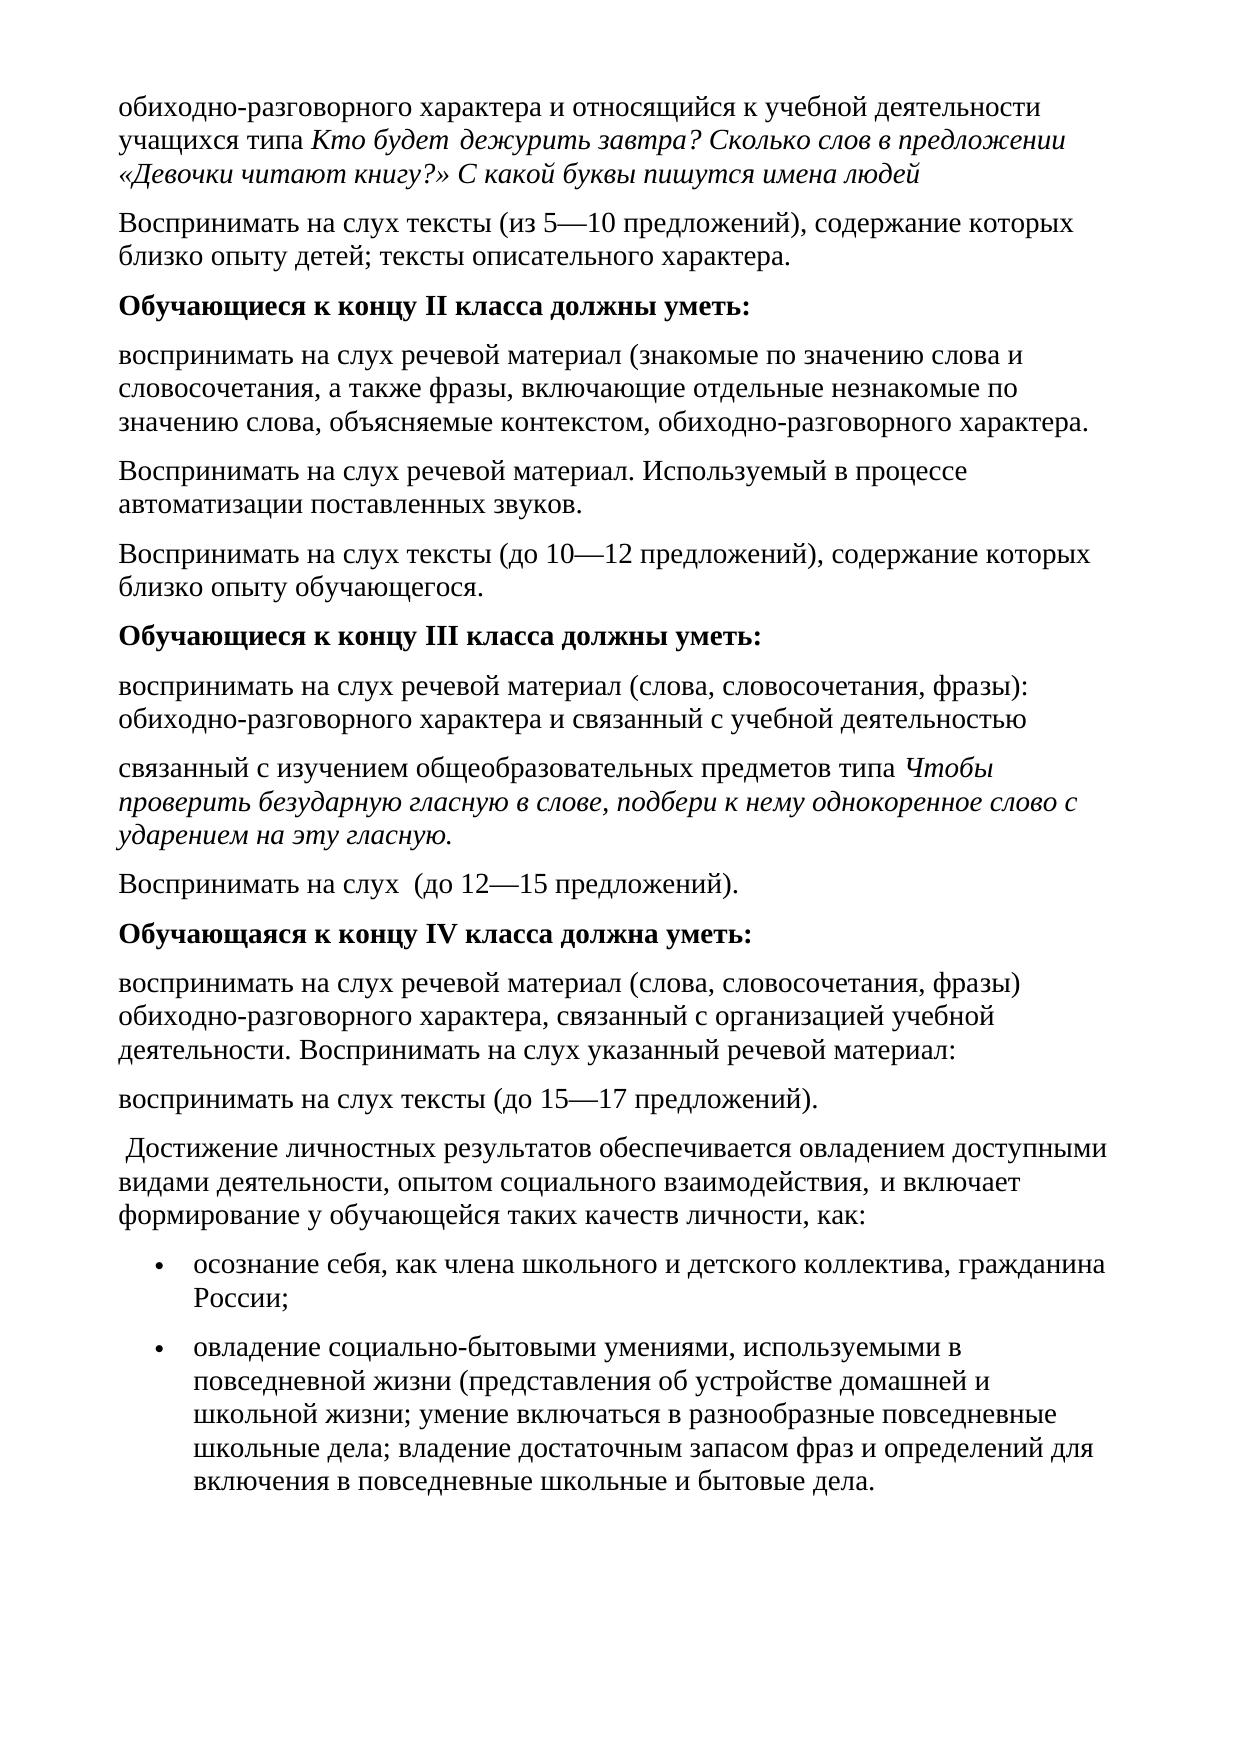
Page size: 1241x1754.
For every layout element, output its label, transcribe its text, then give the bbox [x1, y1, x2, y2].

text Воспринимать на слух речевой материал. Используемый в процессе автоматизации поставленных звуков. [118, 453, 1122, 520]
text Обучающиеся к концу III класса должны уметь: [118, 618, 1122, 652]
text Обучающиеся к концу II класса должны уметь: [118, 288, 1122, 321]
text Воспринимать на слух тексты (до 10—12 предложений), содержание которых близко опыту обучающегося. [118, 536, 1122, 603]
text воспринимать на слух речевой материал (знакомые по значению слова и словосочетания, а также фразы, включающие отдельные незнакомые по значению слова, объясняемые контекстом, обиходно-разговорного характера. [118, 337, 1122, 437]
text Обучающаяся к концу IV класса должна уметь: [118, 916, 1122, 949]
text Воспринимать на слух тексты (из 5—10 предложений), содержание которых близко опыту детей; тексты описательного характера. [118, 205, 1122, 272]
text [118, 89, 1122, 189]
list осознание себя, как члена школьного и детского коллектива, гражданина России; [156, 1247, 1122, 1314]
text воспринимать на слух речевой материал (слова, словосочетания, фразы): обиходно-разговорного характера и связанный с учебной деятельностью [118, 668, 1122, 735]
text воспринимать на слух речевой материал (слова, словосочетания, фразы) обиходно-разговорного характера, связанный с организацией учебной деятельности. Воспринимать на слух указанный речевой материал: [118, 965, 1122, 1066]
text Воспринимать на слух (до 12—15 предложений). [118, 867, 1122, 900]
text воспринимать на слух тексты (до 15—17 предложений). [118, 1081, 1122, 1115]
text Достижение личностных результатов обеспечивается овладением доступными видами деятельности, опытом социального взаимодействия, и включает формирование у обучающейся таких качеств личности, как: [118, 1130, 1122, 1231]
list овладение социально-бытовыми умениями, используемыми в повседневной жизни (представления об устройстве домашней и школьной жизни; умение включаться в разнообразные повседневные школьные дела; владение достаточным запасом фраз и определений для включения в повседневные школьные и бытовые дела. [156, 1329, 1122, 1497]
text связанный с изучением общеобразовательных предметов типа Чтобы проверить безударную гласную в слове, подбери к нему однокоренное слово с ударением на эту гласную. [118, 750, 1122, 851]
